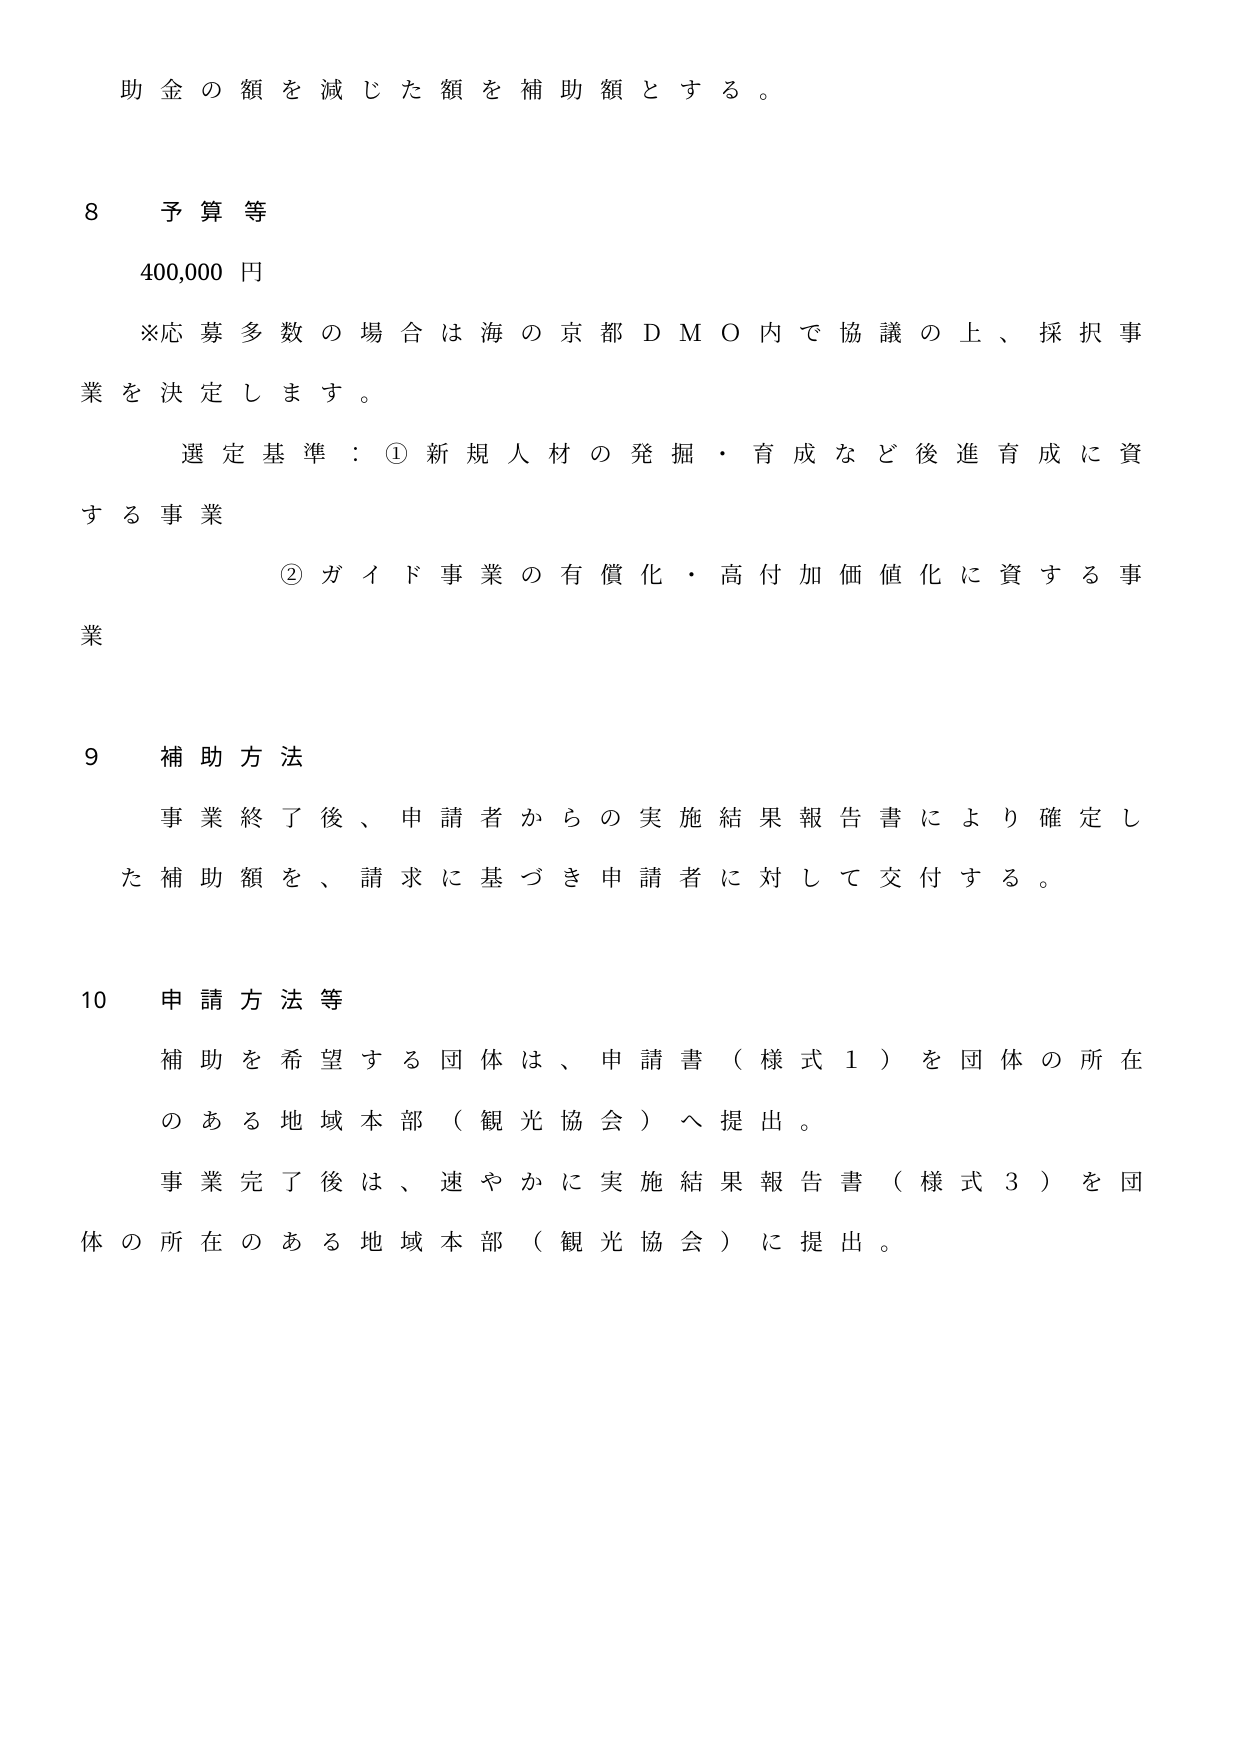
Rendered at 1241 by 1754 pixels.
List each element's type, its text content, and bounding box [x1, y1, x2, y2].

text ※応募多数の場合は海の京都ＤＭＯ内で協議の上、採択事業を決定します。 [80, 301, 1160, 422]
text 選定基準：①新規人材の発掘・育成など後進育成に資する事業 [80, 422, 1160, 543]
text 補助を希望する団体は、申請書（様式１）を団体の所在のある地域本部（観光協会）へ提出。 [80, 1028, 1160, 1150]
text 事業終了後、申請者からの実施結果報告書により確定した補助額を、請求に基づき申請者に対して交付する。 [80, 786, 1160, 907]
text 10 申請方法等 [80, 968, 1160, 1028]
text 事業完了後は、速やかに実施結果報告書（様式３）を団体の所在のある地域本部（観光協会）に提出。 [80, 1150, 1160, 1271]
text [100, 58, 1160, 119]
text ②ガイド事業の有償化・高付加価値化に資する事業 [80, 543, 1160, 665]
text ９ 補助方法 [80, 725, 1160, 786]
text ８ 予算等 [80, 180, 1160, 240]
text 400,000円 [80, 240, 1160, 301]
